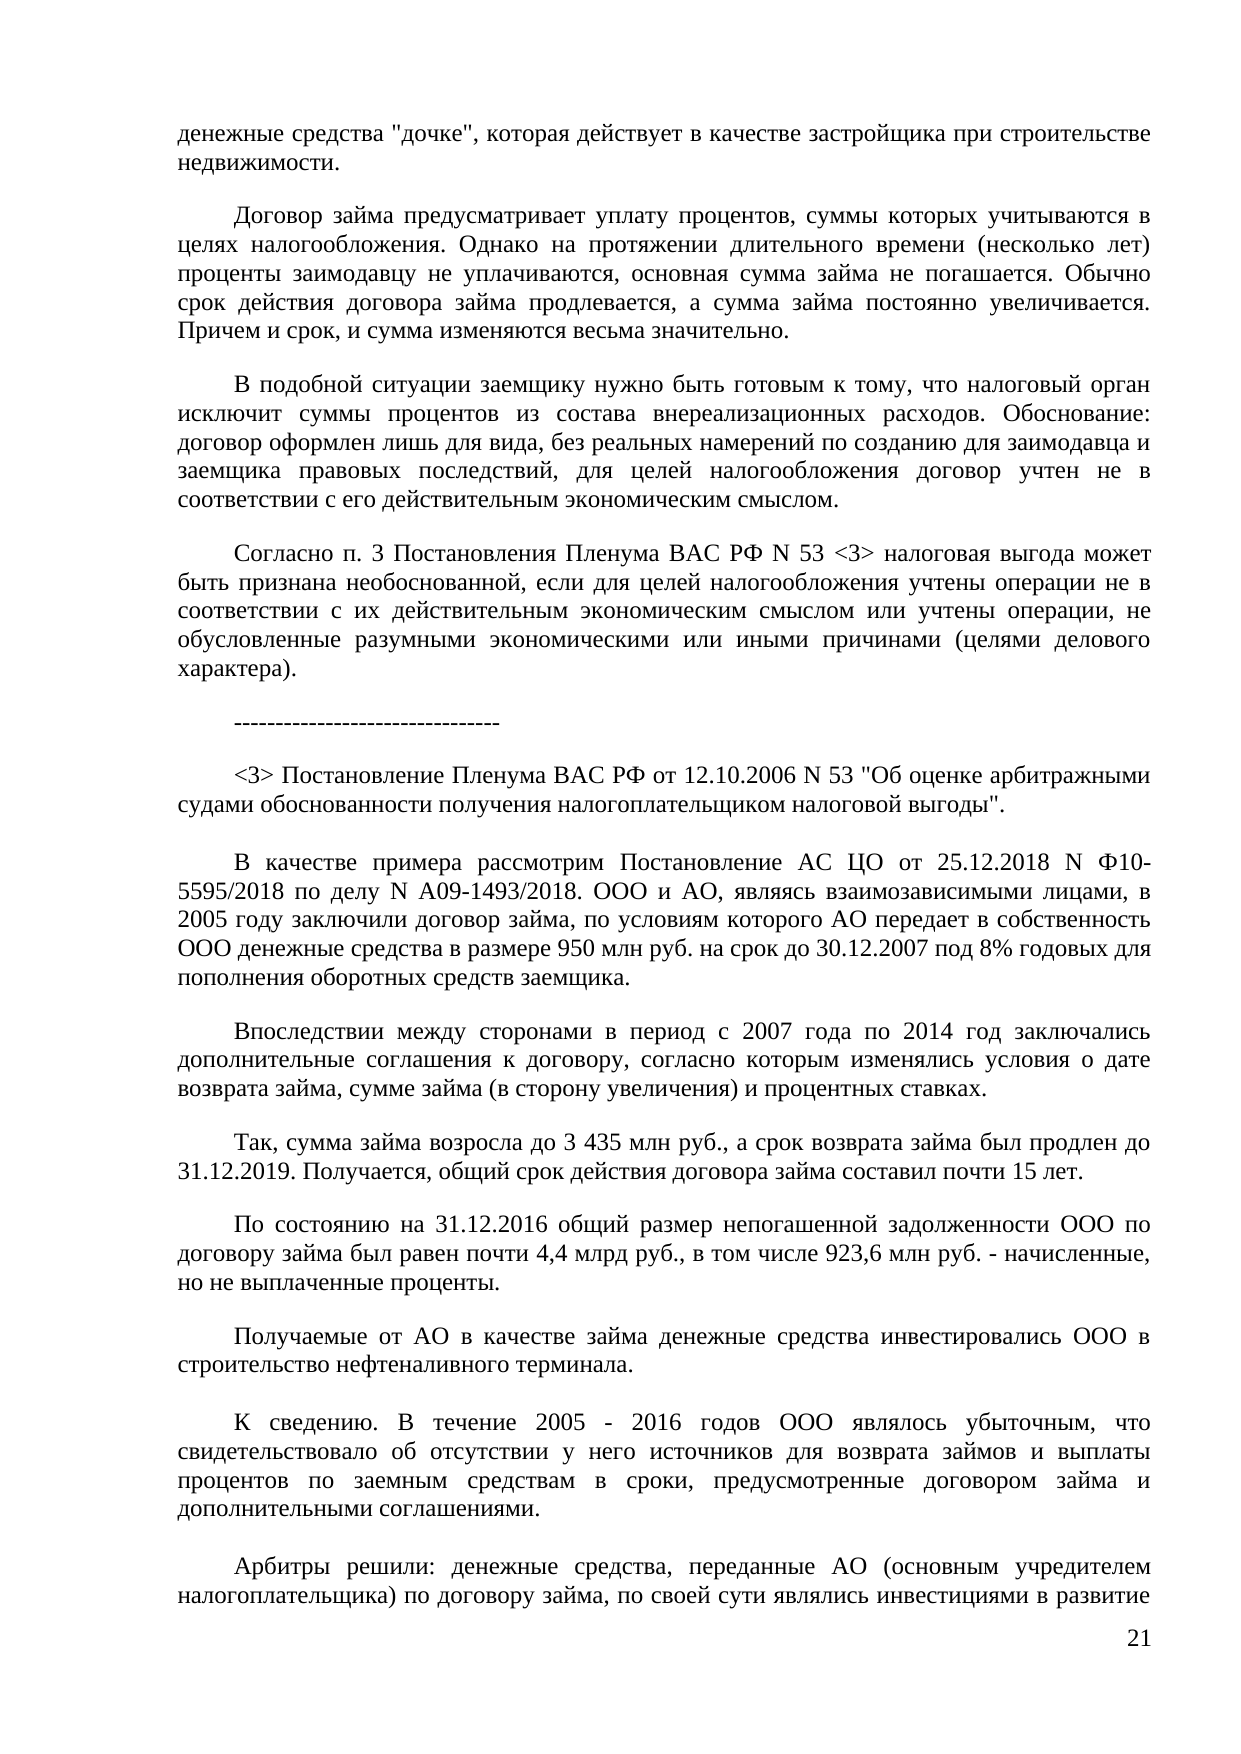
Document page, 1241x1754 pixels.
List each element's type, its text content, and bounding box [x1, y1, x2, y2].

text Договор займа предусматривает уплату процентов, суммы которых учитываются в целях налогообложения. Однако на протяжении длительного времени (несколько лет) проценты заимодавцу не уплачиваются, основная сумма займа не погашается. Обычно срок действия договора займа продлевается, а сумма займа постоянно увеличивается. Причем и срок, и сумма изменяются весьма значительно. [177, 201, 1152, 344]
text По состоянию на 31.12.2016 общий размер непогашенной задолженности ООО по договору займа был равен почти 4,4 млрд руб., в том числе 923,6 млн руб. - начисленные, но не выплаченные проценты. [177, 1209, 1152, 1296]
text Впоследствии между сторонами в период с 2007 года по 2014 год заключались дополнительные соглашения к договору, согласно которым изменялись условия о дате возврата займа, сумме займа (в сторону увеличения) и процентных ставках. [177, 1016, 1152, 1102]
text В качестве примера рассмотрим Постановление АС ЦО от 25.12.2018 N Ф10-5595/2018 по делу N А09-1493/2018. ООО и АО, являясь взаимозависимыми лицами, в 2005 году заключили договор займа, по условиям которого АО передает в собственность ООО денежные средства в размере 950 млн руб. на срок до 30.12.2007 под 8% годовых для пополнения оборотных средств заемщика. [177, 847, 1152, 991]
text -------------------------------- [177, 707, 1152, 736]
text К сведению. В течение 2005 - 2016 годов ООО являлось убыточным, что свидетельствовало об отсутствии у него источников для возврата займов и выплаты процентов по заемным средствам в сроки, предусмотренные договором займа и дополнительными соглашениями. [177, 1407, 1152, 1522]
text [177, 1551, 1152, 1609]
text Согласно п. 3 Постановления Пленума ВАС РФ N 53 <3> налоговая выгода может быть признана необоснованной, если для целей налогообложения учтены операции не в соответствии с их действительным экономическим смыслом или учтены операции, не обусловленные разумными экономическими или иными причинами (целями делового характера). [177, 538, 1152, 682]
text Получаемые от АО в качестве займа денежные средства инвестировались ООО в строительство нефтеналивного терминала. [177, 1321, 1152, 1378]
text <3> Постановление Пленума ВАС РФ от 12.10.2006 N 53 "Об оценке арбитражными судами обоснованности получения налогоплательщиком налоговой выгоды". [177, 761, 1152, 818]
text В подобной ситуации заемщику нужно быть готовым к тому, что налоговый орган исключит суммы процентов из состава внереализационных расходов. Обоснование: договор оформлен лишь для вида, без реальных намерений по созданию для заимодавца и заемщика правовых последствий, для целей налогообложения договор учтен не в соответствии с его действительным экономическим смыслом. [177, 369, 1152, 513]
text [177, 118, 1152, 176]
text Так, сумма займа возросла до 3 435 млн руб., а срок возврата займа был продлен до 31.12.2019. Получается, общий срок действия договора займа составил почти 15 лет. [177, 1127, 1152, 1184]
